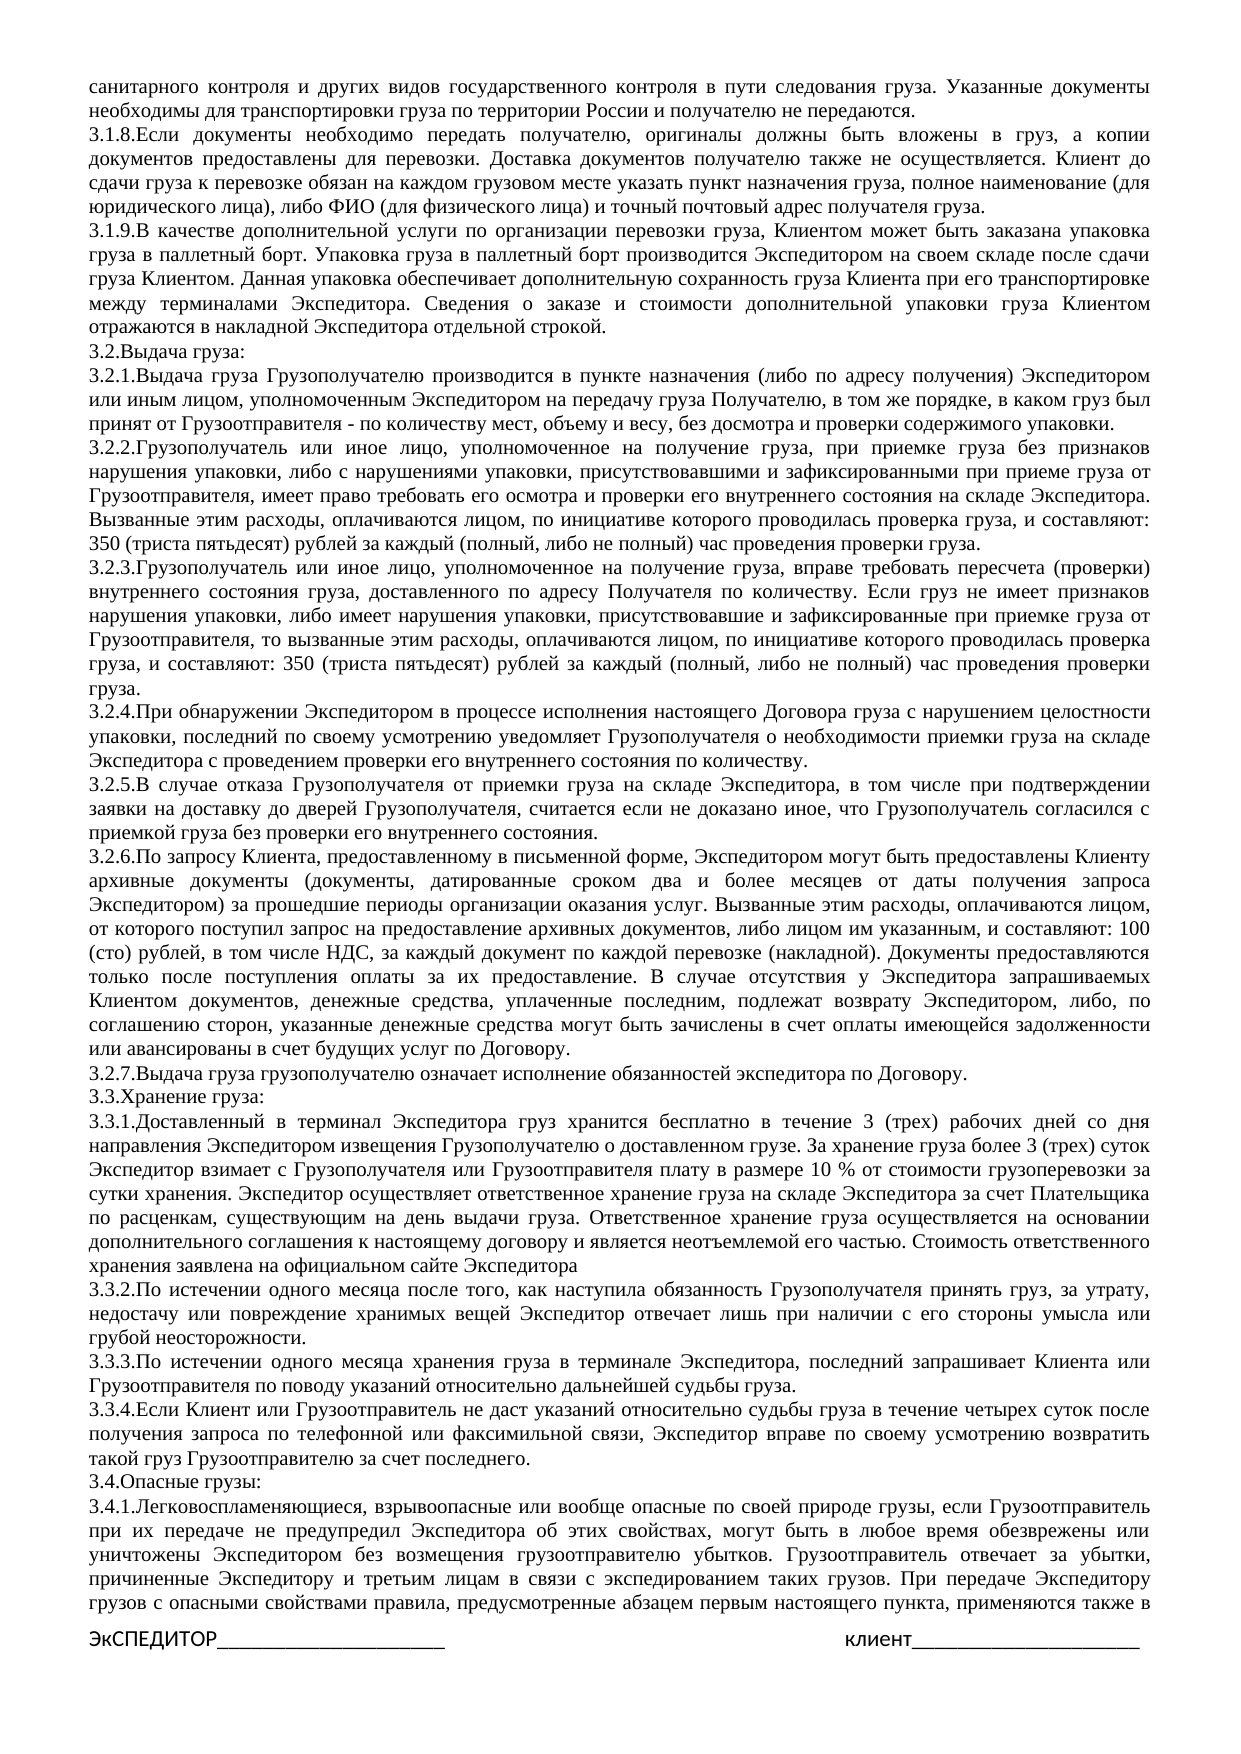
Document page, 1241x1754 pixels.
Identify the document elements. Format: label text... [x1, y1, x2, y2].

text 3.1.9.В качестве дополнительной услуги по организации перевозки груза, Клиентом может быть заказана упаковка груза в паллетный борт. Упаковка груза в паллетный борт производится Экспедитором на своем складе после сдачи груза Клиентом. Данная упаковка обеспечивает дополнительную сохранность груза Клиента при его транспортировке между терминалами Экспедитора. Сведения о заказе и стоимости дополнительной упаковки груза Клиентом отражаются в накладной Экспедитора отдельной строкой. [89, 218, 1152, 338]
text 3.2.1.Выдача груза Грузополучателю производится в пункте назначения (либо по адресу получения) Экспедитором или иным лицом, уполномоченным Экспедитором на передачу груза Получателю, в том же порядке, в каком груз был принят от Грузоотправителя - по количеству мест, объему и весу, без досмотра и проверки содержимого упаковки. [89, 363, 1152, 435]
text 3.3.2.По истечении одного месяца после того, как наступила обязанность Грузополучателя принять груз, за утрату, недостачу или повреждение хранимых вещей Экспедитор отвечает лишь при наличии с его стороны умысла или грубой неосторожности. [89, 1277, 1152, 1349]
text 3.2.7.Выдача груза грузополучателю означает исполнение обязанностей экспедитора по Договору. [89, 1060, 1152, 1084]
text 3.1.8.Если документы необходимо передать получателю, оригиналы должны быть вложены в груз, а копии документов предоставлены для перевозки. Доставка документов получателю также не осуществляется. Клиент до сдачи груза к перевозке обязан на каждом грузовом месте указать пункт назначения груза, полное наименование (для юридического лица), либо ФИО (для физического лица) и точный почтовый адрес получателя груза. [89, 122, 1152, 218]
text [89, 1493, 1152, 1614]
text 3.2.3.Грузополучатель или иное лицо, уполномоченное на получение груза, вправе требовать пересчета (проверки) внутреннего состояния груза, доставленного по адресу Получателя по количеству. Если груз не имеет признаков нарушения упаковки, либо имеет нарушения упаковки, присутствовавшие и зафиксированные при приемке груза от Грузоотправителя, то вызванные этим расходы, оплачиваются лицом, по инициативе которого проводилась проверка груза, и составляют: 350 (триста пятьдесят) рублей за каждый (полный, либо не полный) час проведения проверки груза. [89, 555, 1152, 699]
text 3.3.4.Если Клиент или Грузоотправитель не даст указаний относительно судьбы груза в течение четырех суток после получения запроса по телефонной или факсимильной связи, Экспедитор вправе по своему усмотрению возвратить такой груз Грузоотправителю за счет последнего. [89, 1397, 1152, 1469]
text 3.2.4.При обнаружении Экспедитором в процессе исполнения настоящего Договора груза с нарушением целостности упаковки, последний по своему усмотрению уведомляет Грузополучателя о необходимости приемки груза на складе Экспедитора с проведением проверки его внутреннего состояния по количеству. [89, 699, 1152, 772]
text 3.2.6.По запросу Клиента, предоставленному в письменной форме, Экспедитором могут быть предоставлены Клиенту архивные документы (документы, датированные сроком два и более месяцев от даты получения запроса Экспедитором) за прошедшие периоды организации оказания услуг. Вызванные этим расходы, оплачиваются лицом, от которого поступил запрос на предоставление архивных документов, либо лицом им указанным, и составляют: 100 (сто) рублей, в том числе НДС, за каждый документ по каждой перевозке (накладной). Документы предоставляются только после поступления оплаты за их предоставление. В случае отсутствия у Экспедитора запрашиваемых Клиентом документов, денежные средства, уплаченные последним, подлежат возврату Экспедитором, либо, по соглашению сторон, указанные денежные средства могут быть зачислены в счет оплаты имеющейся задолженности или авансированы в счет будущих услуг по Договору. [89, 844, 1152, 1060]
text 3.2.5.В случае отказа Грузополучателя от приемки груза на складе Экспедитора, в том числе при подтверждении заявки на доставку до дверей Грузополучателя, считается если не доказано иное, что Грузополучатель согласился с приемкой груза без проверки его внутреннего состояния. [89, 772, 1152, 844]
text 3.3.3.По истечении одного месяца хранения груза в терминале Экспедитора, последний запрашивает Клиента или Грузоотправителя по поводу указаний относительно дальнейшей судьбы груза. [89, 1349, 1152, 1397]
text 3.2.Выдача груза: [89, 338, 1152, 363]
text 3.4.Опасные грузы: [89, 1469, 1152, 1493]
text 3.3.1.Доставленный в терминал Экспедитора груз хранится бесплатно в течение 3 (трех) рабочих дней со дня направления Экспедитором извещения Грузополучателю о доставленном грузе. За хранение груза более 3 (трех) суток Экспедитор взимает с Грузополучателя или Грузоотправителя плату в размере 10 % от стоимости грузоперевозки за сутки хранения. Экспедитор осуществляет ответственное хранение груза на складе Экспедитора за счет Плательщика по расценкам, существующим на день выдачи груза. Ответственное хранение груза осуществляется на основании дополнительного соглашения к настоящему договору и является неотъемлемой его частью. Стоимость ответственного хранения заявлена на официальном сайте Экспедитора [89, 1108, 1152, 1277]
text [89, 74, 1152, 122]
text 3.2.2.Грузополучатель или иное лицо, уполномоченное на получение груза, при приемке груза без признаков нарушения упаковки, либо с нарушениями упаковки, присутствовавшими и зафиксированными при приеме груза от Грузоотправителя, имеет право требовать его осмотра и проверки его внутреннего состояния на складе Экспедитора. Вызванные этим расходы, оплачиваются лицом, по инициативе которого проводилась проверка груза, и составляют: 350 (триста пятьдесят) рублей за каждый (полный, либо не полный) час проведения проверки груза. [89, 435, 1152, 555]
text 3.3.Хранение груза: [89, 1084, 1152, 1108]
